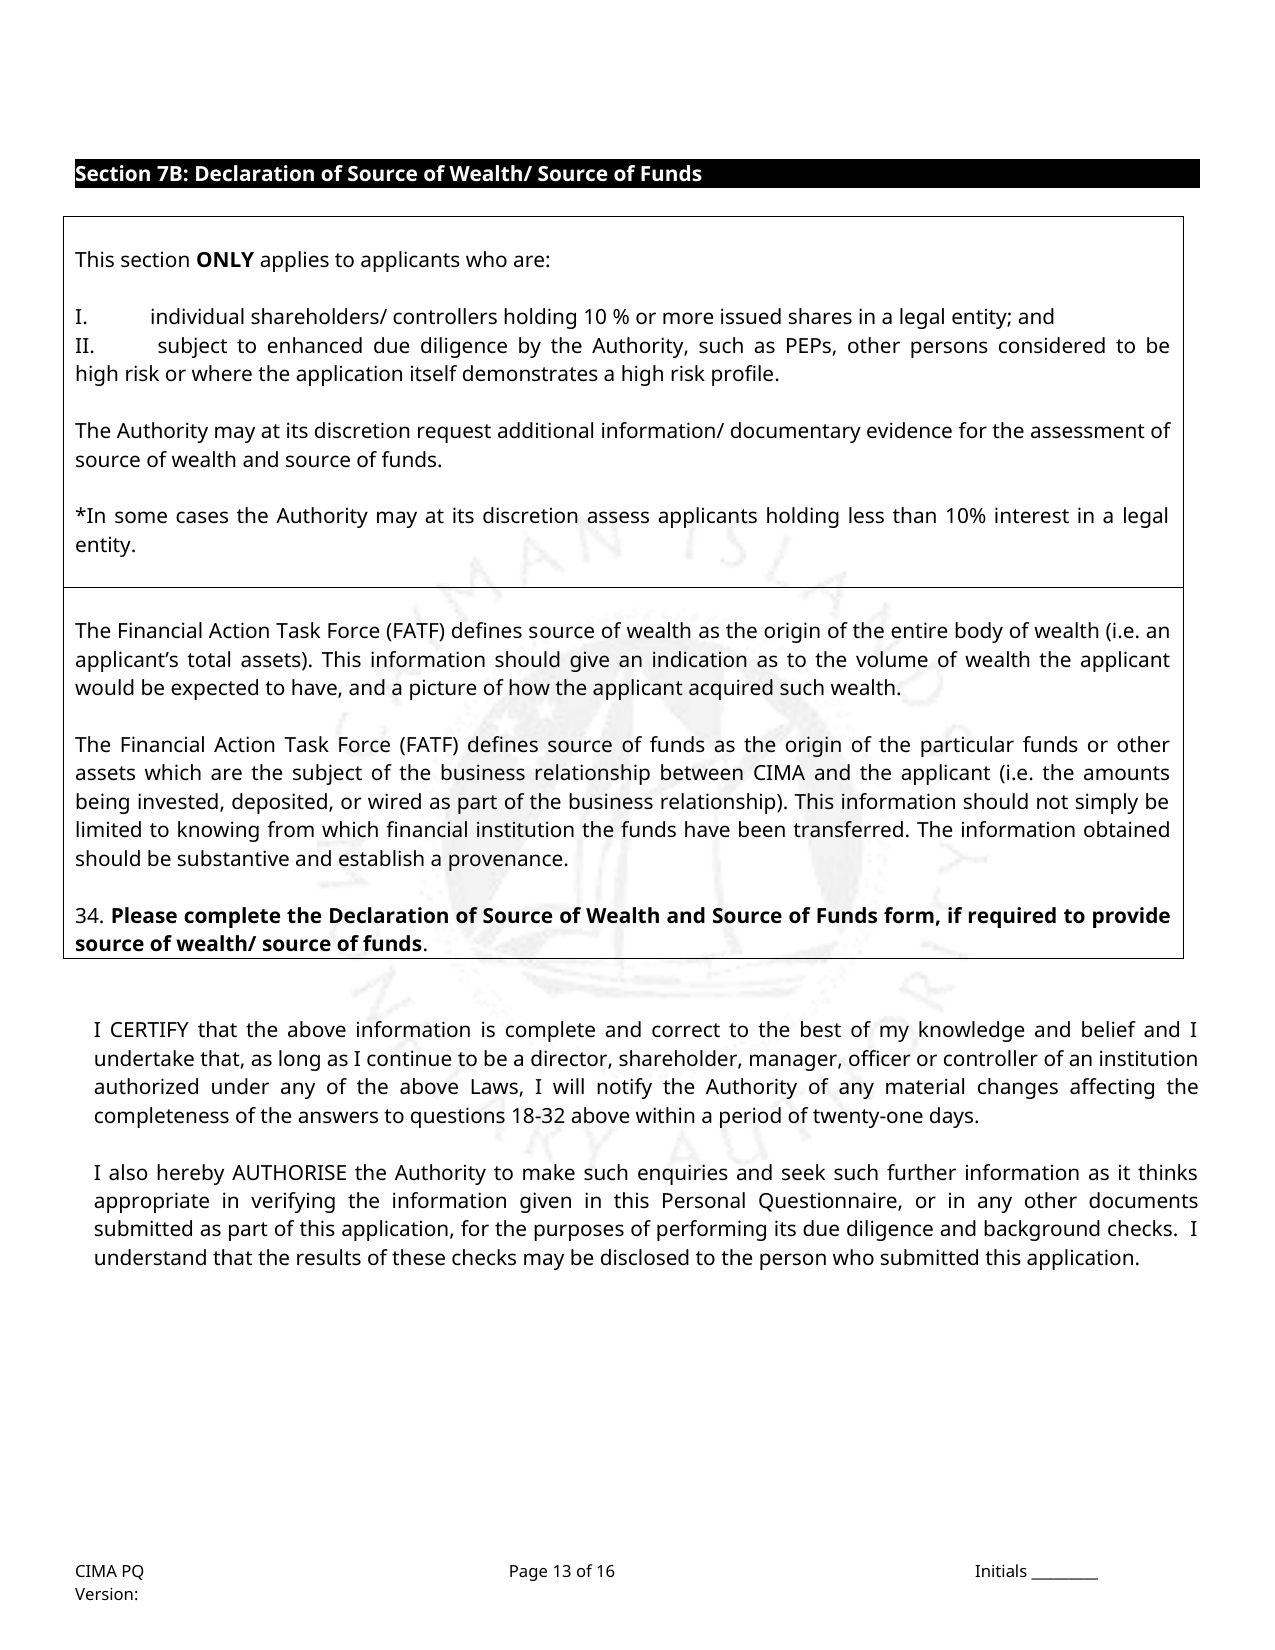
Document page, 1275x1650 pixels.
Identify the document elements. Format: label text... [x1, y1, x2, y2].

table_cell The Financial Action Task Force (FATF) defines source of wealth as the origin of the entire body of wealth (i.e. an applicant’s total assets). This information should give an indication as to the volume of wealth the applicant would be expected to have, and a picture of how the applicant acquired such wealth. The Financial Action Task Force (FATF) defines source of funds as the origin of the particular funds or other assets which are the subject of the business relationship between CIMA and the applicant (i.e. the amounts being invested, deposited, or wired as part of the business relationship). This information should not simply be limited to knowing from which financial institution the funds have been transferred. The information obtained should be substantive and establish a provenance. 34. Please complete the Declaration of Source of Wealth and Source of Funds form, if required to provide source of wealth/ source of funds. [64, 588, 1183, 958]
table_header This section ONLY applies to applicants who are: I. individual shareholders/ controllers holding 10 % or more issued shares in a legal entity; and II. subject to enhanced due diligence by the Authority, such as PEPs, other persons considered to be high risk or where the application itself demonstrates a high risk profile. The Authority may at its discretion request additional information/ documentary evidence for the assessment of source of wealth and source of funds. *In some cases the Authority may at its discretion assess applicants holding less than 10% interest in a legal entity. [64, 217, 1183, 587]
text I CERTIFY that the above information is complete and correct to the best of my knowledge and belief and I undertake that, as long as I continue to be a director, shareholder, manager, officer or controller of an institution authorized under any of the above Laws, I will notify the Authority of any material changes affecting the completeness of the answers to questions 18-32 above within a period of twenty-one days. [94, 1016, 1200, 1129]
text I also hereby AUTHORISE the Authority to make such enquiries and seek such further information as it thinks appropriate in verifying the information given in this Personal Questionnaire, or in any other documents submitted as part of this application, for the purposes of performing its due diligence and background checks. I understand that the results of these checks may be disclosed to the person who submitted this application. [94, 1158, 1200, 1271]
text Section 7B: Declaration of Source of Wealth/ Source of Funds [75, 159, 1200, 188]
